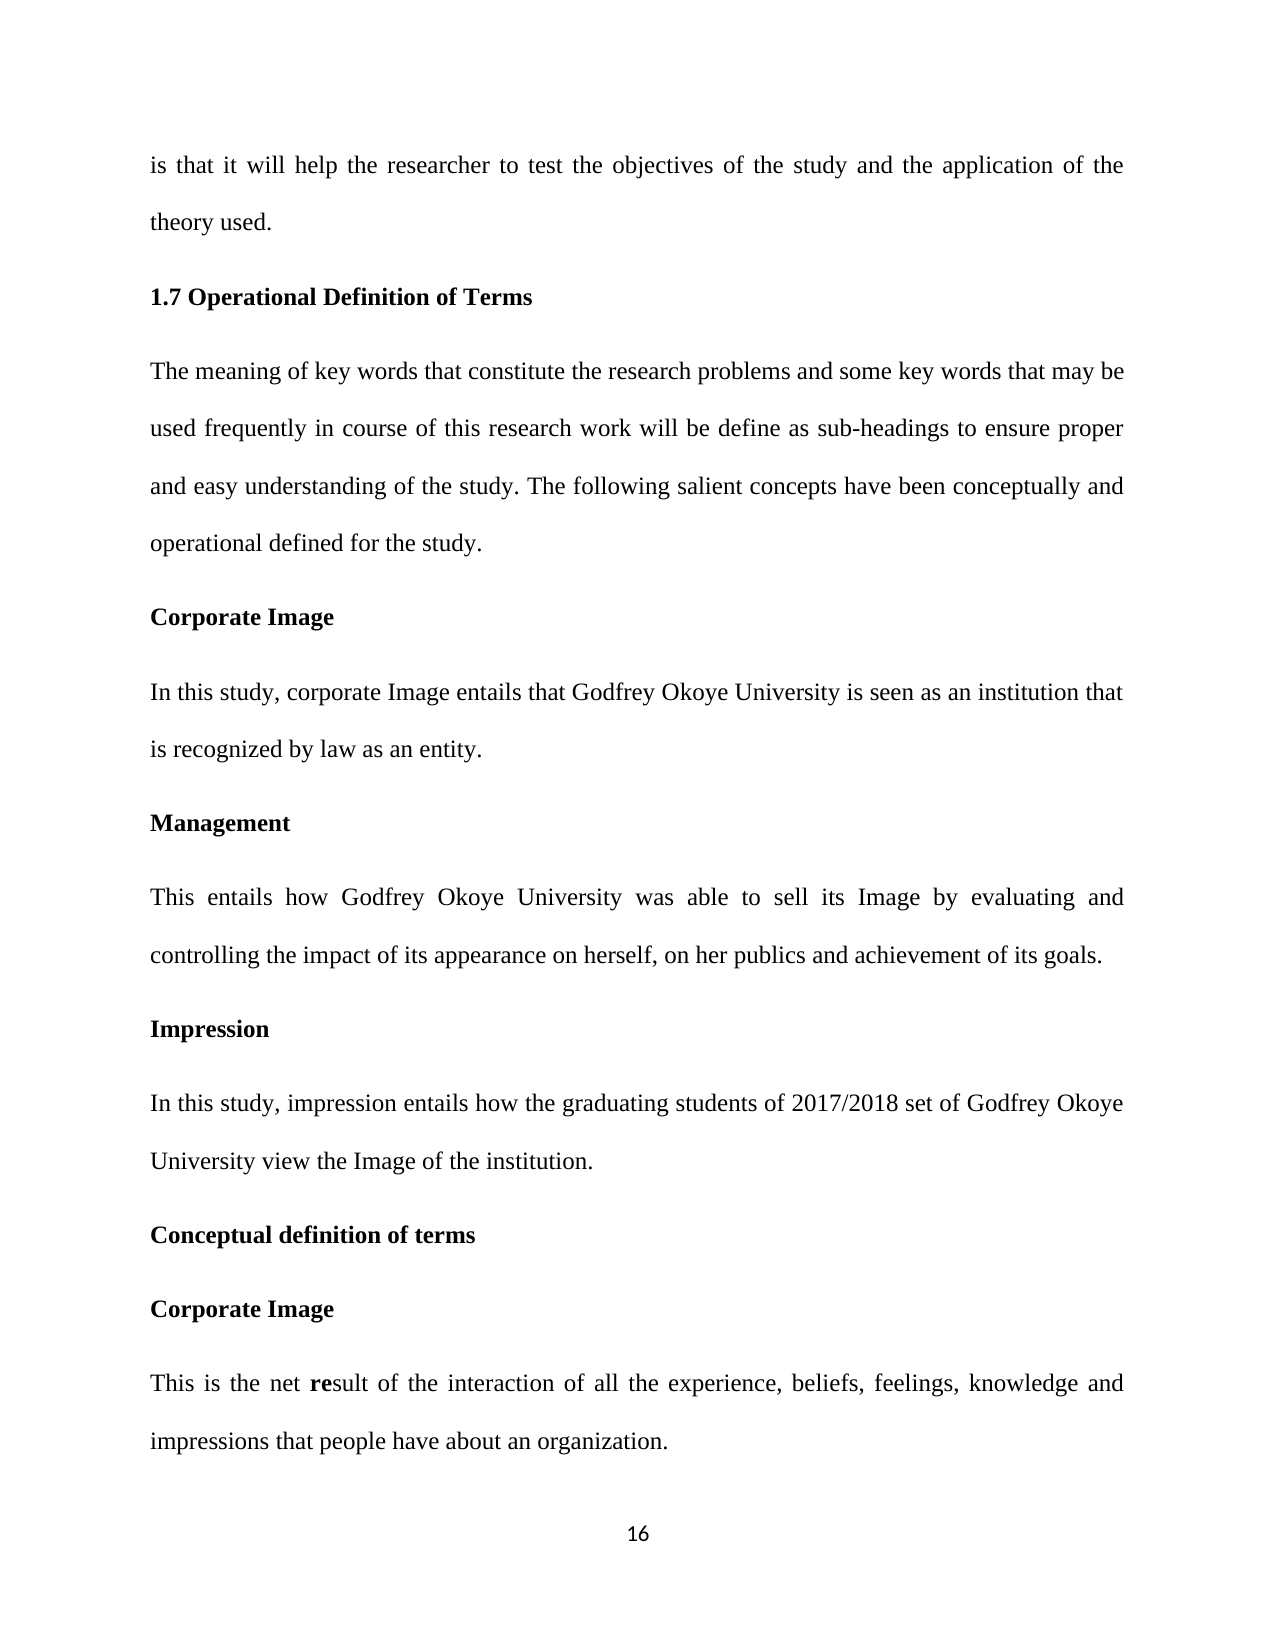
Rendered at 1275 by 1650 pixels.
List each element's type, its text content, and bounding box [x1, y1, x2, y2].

text The meaning of key words that constitute the research problems and some key words that may be used frequently in course of this research work will be define as sub-headings to ensure proper and easy understanding of the study. The following salient concepts have been conceptually and operational defined for the study. [150, 356, 1125, 557]
text Corporate Image [150, 1294, 1125, 1323]
text Conceptual definition of terms [150, 1220, 1125, 1249]
text Management [150, 808, 1125, 837]
text In this study, corporate Image entails that Godfrey Okoye University is seen as an institution that is recognized by law as an entity. [150, 677, 1125, 763]
text In this study, impression entails how the graduating students of 2017/2018 set of Godfrey Okoye University view the Image of the institution. [150, 1088, 1125, 1174]
text This is the net result of the interaction of all the experience, beliefs, feelings, knowledge and impressions that people have about an organization. [150, 1368, 1125, 1454]
text 1.7 Operational Definition of Terms [150, 282, 1125, 310]
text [150, 150, 1125, 236]
text This entails how Godfrey Okoye University was able to sell its Image by evaluating and controlling the impact of its appearance on herself, on her publics and achievement of its goals. [150, 882, 1125, 969]
text Corporate Image [150, 602, 1125, 631]
text Impression [150, 1014, 1125, 1043]
